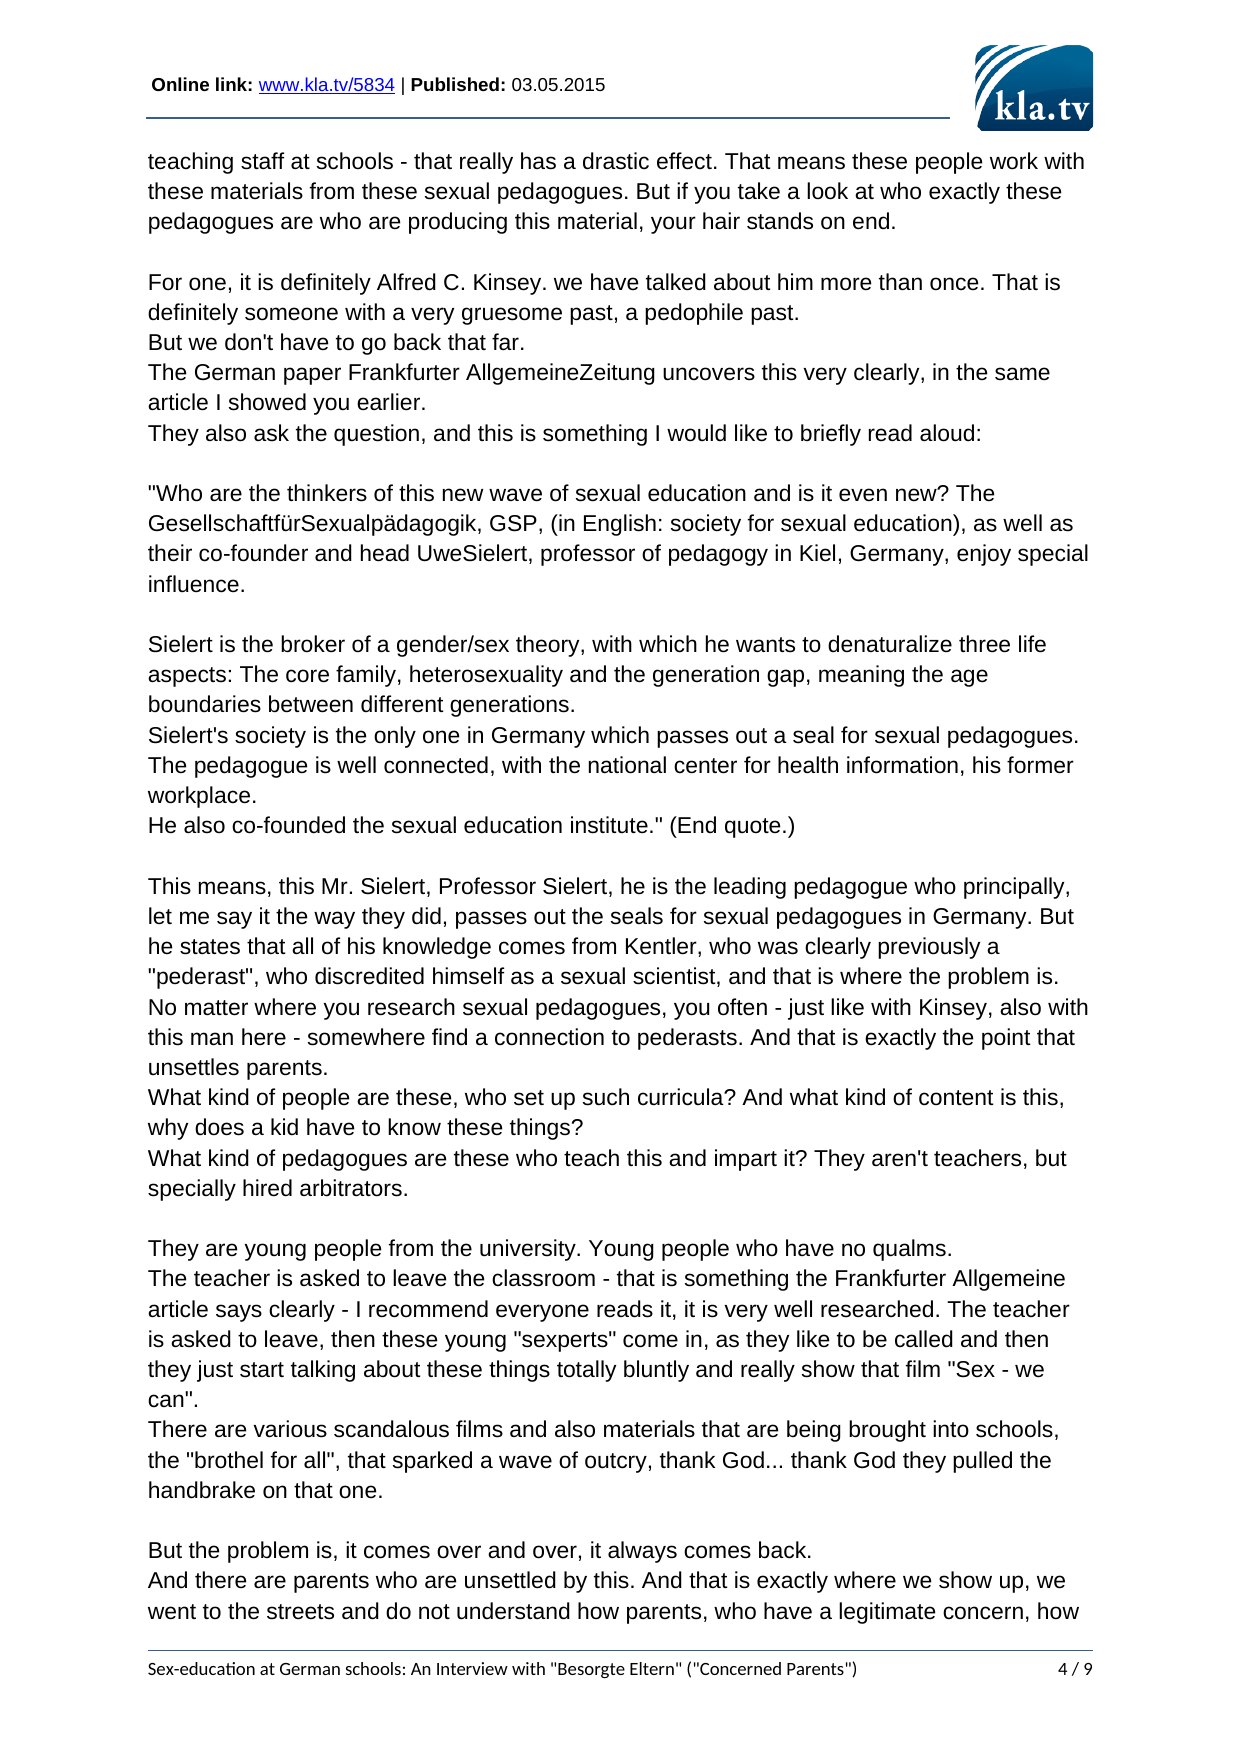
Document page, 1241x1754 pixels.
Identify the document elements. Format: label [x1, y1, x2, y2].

text [148, 148, 1093, 1624]
